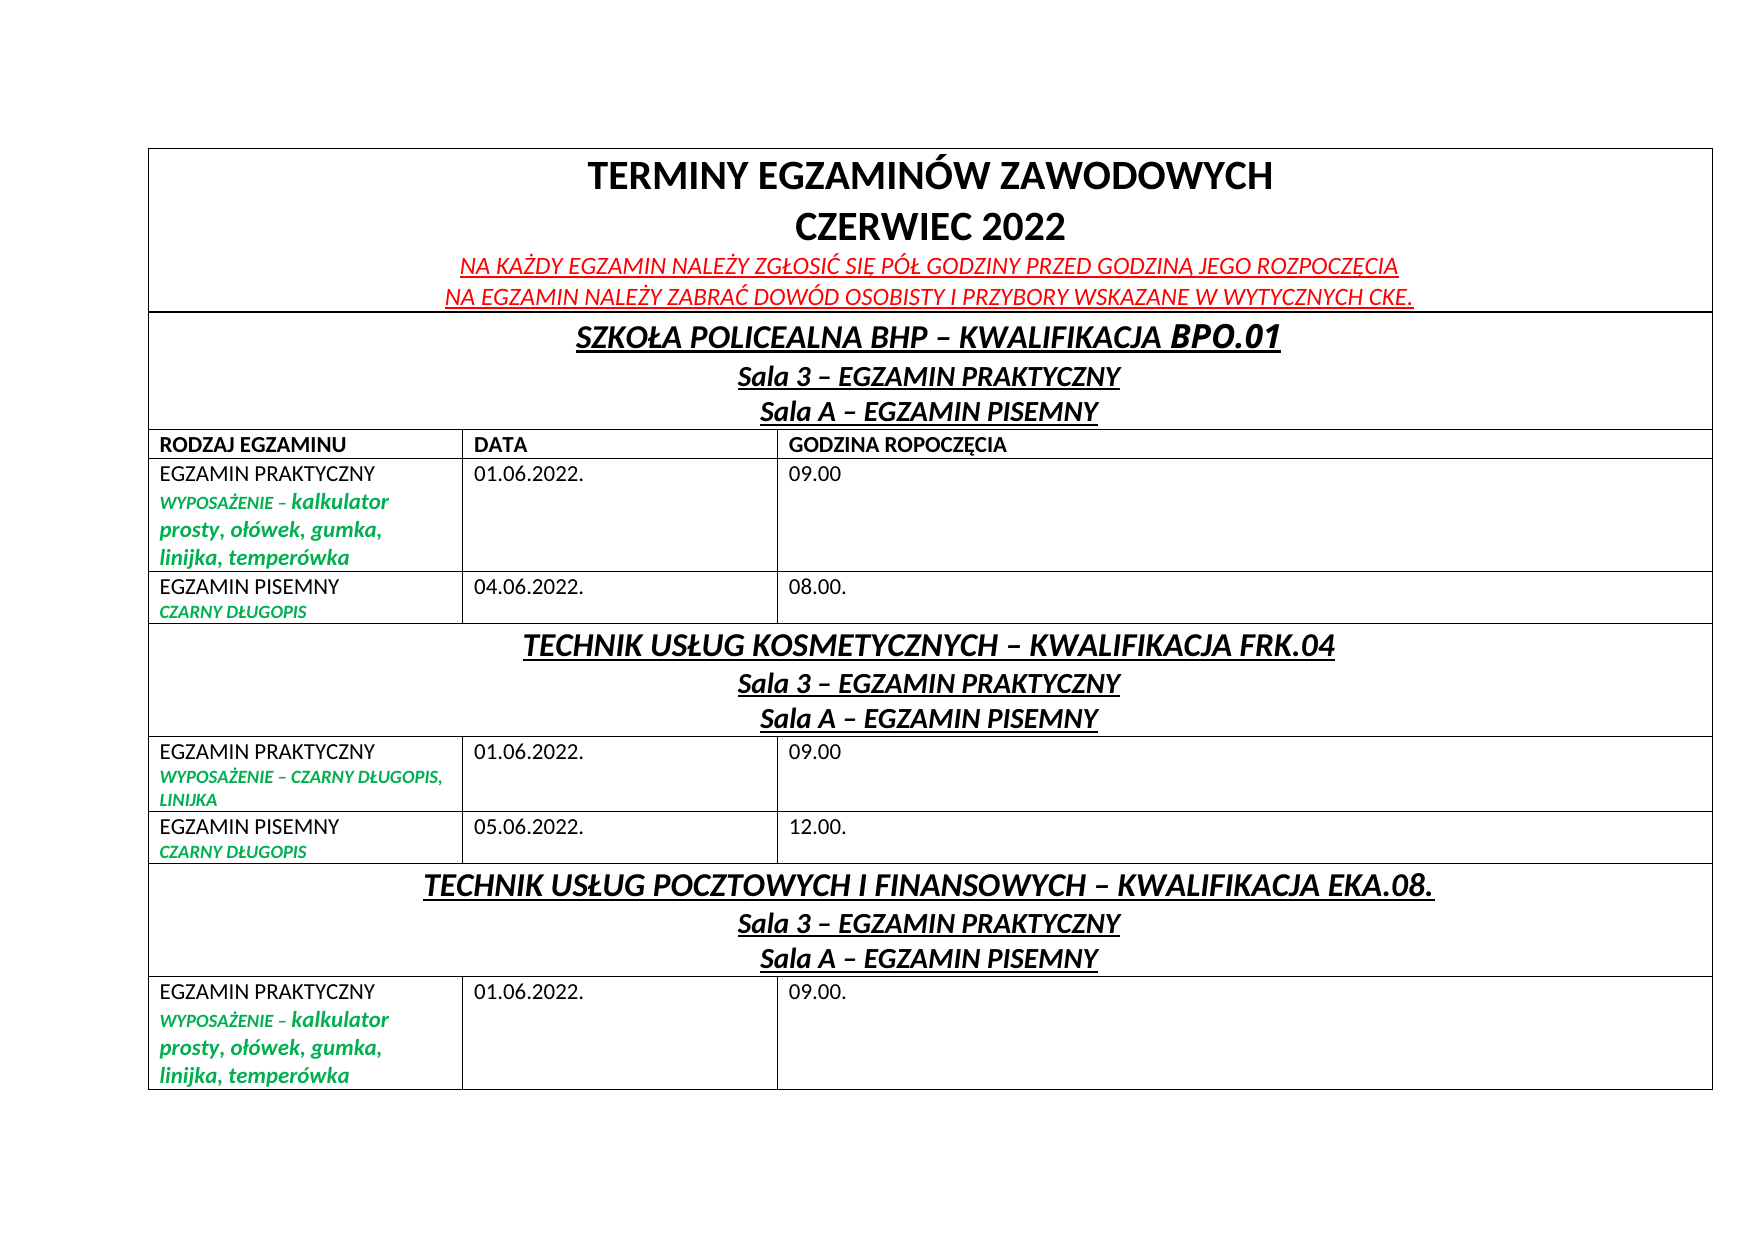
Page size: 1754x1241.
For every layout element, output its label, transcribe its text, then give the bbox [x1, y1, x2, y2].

table_cell 04.06.2022. [463, 572, 777, 623]
table_cell 05.06.2022. [463, 812, 777, 863]
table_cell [149, 977, 462, 1089]
table_cell 01.06.2022. [463, 459, 777, 571]
table_cell TECHNIK USŁUG POCZTOWYCH I FINANSOWYCH – KWALIFIKACJA EKA.08. Sala 3 – EGZAMIN PRAKTYCZNY Sala A – EGZAMIN PISEMNY [149, 864, 1712, 976]
table_cell EGZAMIN PISEMNY CZARNY DŁUGOPIS [149, 572, 462, 623]
table_cell DATA [463, 430, 777, 458]
table_cell 09.00 [778, 459, 1712, 571]
table_cell EGZAMIN PRAKTYCZNY WYPOSAŻENIE – kalkulator prosty, ołówek, gumka, linijka, temperówka [149, 459, 462, 571]
table_cell SZKOŁA POLICEALNA BHP – KWALIFIKACJA BPO.01 Sala 3 – EGZAMIN PRAKTYCZNY Sala A – EGZAMIN PISEMNY [149, 313, 1712, 429]
table_cell RODZAJ EGZAMINU [149, 430, 462, 458]
table_cell 09.00 [778, 737, 1712, 811]
table_cell 01.06.2022. [463, 977, 777, 1089]
table_cell GODZINA ROPOCZĘCIA [778, 430, 1712, 458]
table_cell 08.00. [778, 572, 1712, 623]
table_cell 12.00. [778, 812, 1712, 863]
table_header TERMINY EGZAMINÓW ZAWODOWYCH CZERWIEC 2022 NA KAŻDY EGZAMIN NALEŻY ZGŁOSIĆ SIĘ PÓŁ GODZINY PRZED GODZINĄ JEGO ROZPOCZĘCIA NA EGZAMIN NALEŻY ZABRAĆ DOWÓD OSOBISTY I PRZYBORY WSKAZANE W WYTYCZNYCH CKE. [149, 149, 1712, 311]
table_cell EGZAMIN PISEMNY CZARNY DŁUGOPIS [149, 812, 462, 863]
table_cell 01.06.2022. [463, 737, 777, 811]
table_cell EGZAMIN PRAKTYCZNY WYPOSAŻENIE – CZARNY DŁUGOPIS, LINIJKA [149, 737, 462, 811]
table_cell TECHNIK USŁUG KOSMETYCZNYCH – KWALIFIKACJA FRK.04 Sala 3 – EGZAMIN PRAKTYCZNY Sala A – EGZAMIN PISEMNY [149, 624, 1712, 736]
table_cell 09.00. [778, 977, 1712, 1089]
